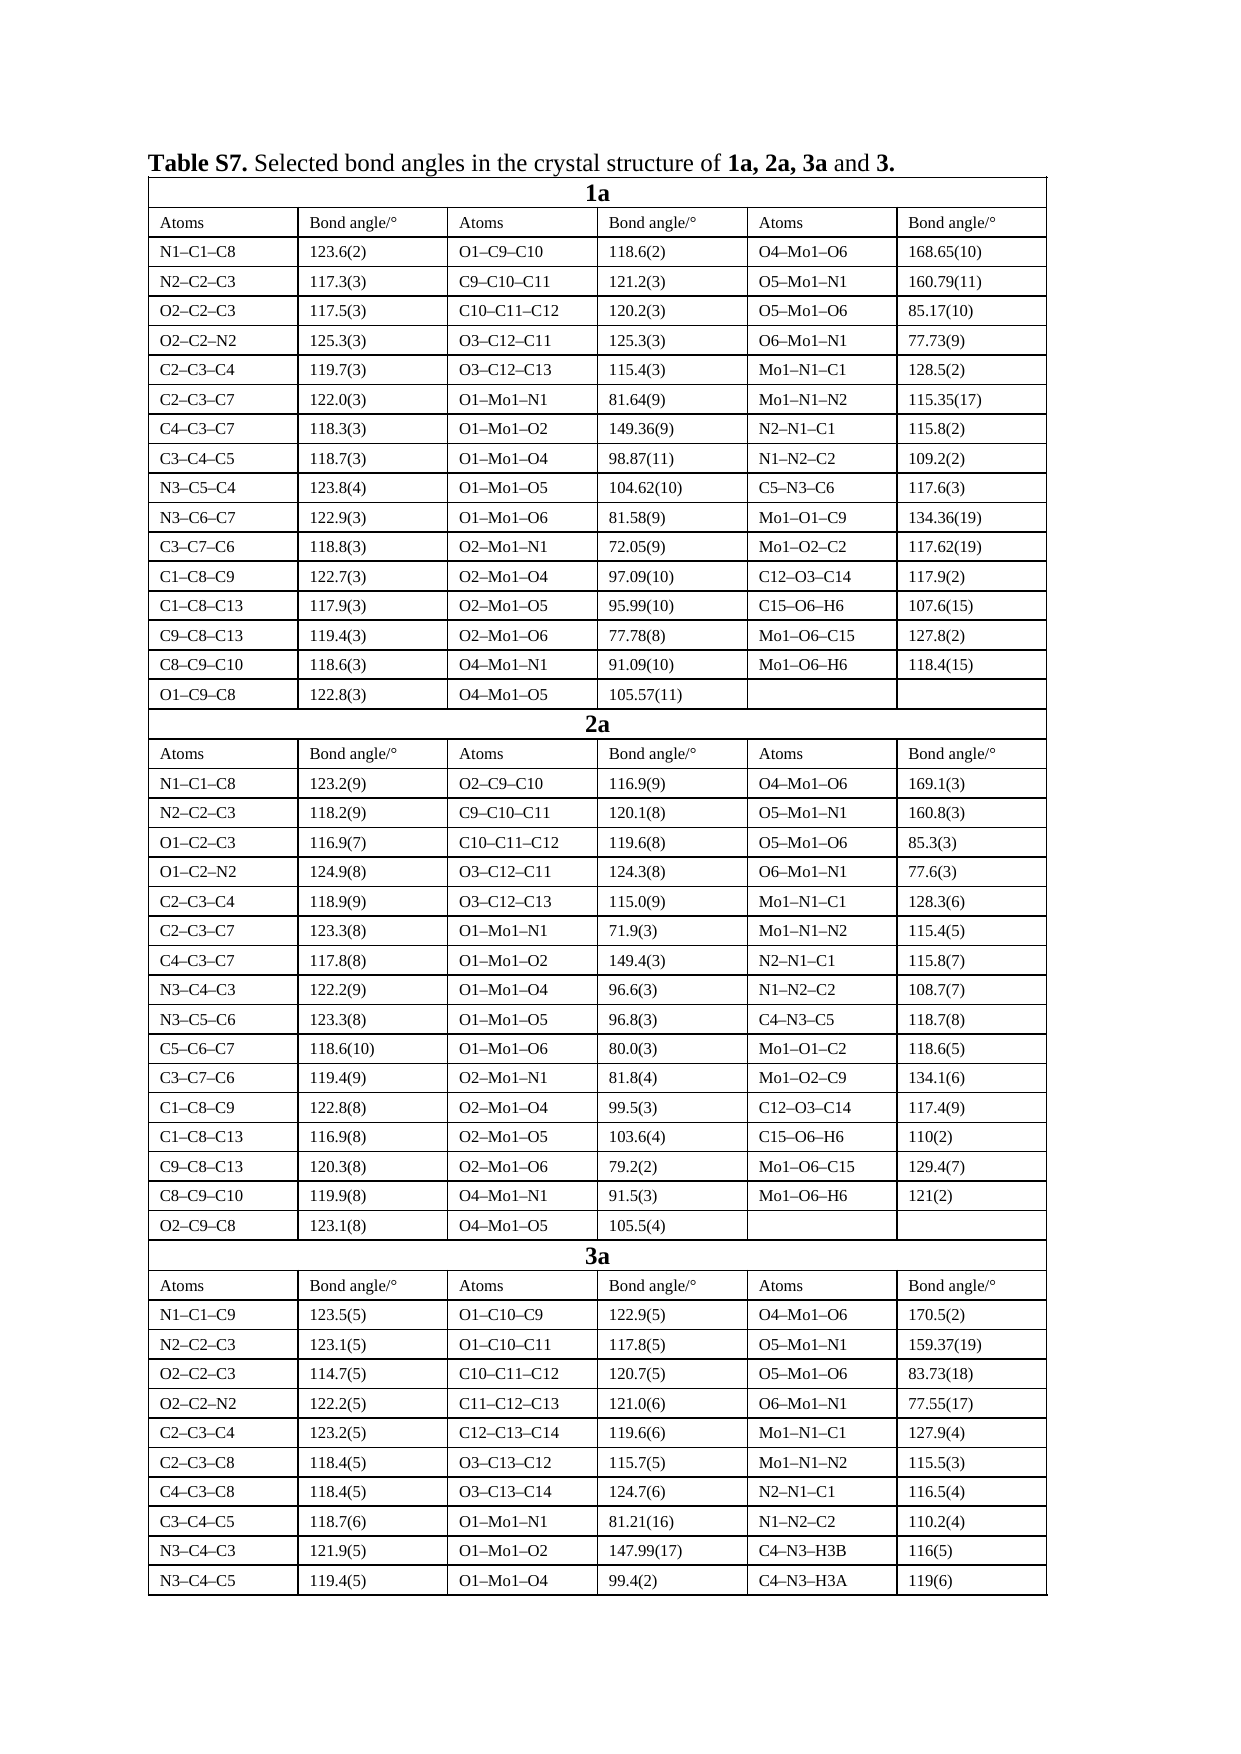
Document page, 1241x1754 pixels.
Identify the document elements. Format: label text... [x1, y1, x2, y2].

table_cell Bond angle/° [898, 208, 1046, 236]
table_cell C10–C11–C12 [448, 828, 597, 856]
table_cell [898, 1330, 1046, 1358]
table_cell Atoms [149, 208, 297, 236]
table_cell N2–C2–C3 [149, 1330, 297, 1358]
table_cell O4–Mo1–N1 [448, 651, 597, 678]
table_cell 119.9(8) [299, 1182, 447, 1210]
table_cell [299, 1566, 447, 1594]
table_cell C9–C10–C11 [448, 267, 597, 295]
table_cell 120.1(8) [598, 799, 747, 827]
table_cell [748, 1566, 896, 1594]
table_cell 95.99(10) [598, 592, 747, 619]
table_cell 125.3(3) [598, 326, 747, 354]
table_cell 97.09(10) [598, 562, 747, 590]
table_cell 170.5(2) [898, 1301, 1046, 1328]
table_cell C2–C3–C7 [149, 917, 297, 944]
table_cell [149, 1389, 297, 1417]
table_cell O2–C9–C8 [149, 1211, 297, 1239]
table_cell O1–C10–C11 [448, 1330, 597, 1358]
table_cell Bond angle/° [299, 740, 447, 768]
table_cell O1–Mo1–O4 [448, 976, 597, 1003]
table_cell 123.8(4) [299, 474, 447, 501]
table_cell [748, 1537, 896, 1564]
table_cell 77.78(8) [598, 621, 747, 649]
table_cell 118.3(3) [299, 415, 447, 442]
table_cell 79.2(2) [598, 1152, 747, 1180]
table_cell 119.4(3) [299, 621, 447, 649]
table_cell C15–O6–H6 [748, 1123, 896, 1151]
table_cell O1–C10–C9 [448, 1301, 597, 1328]
table_cell 77.6(3) [898, 858, 1046, 886]
table_cell 122.9(3) [299, 503, 447, 531]
table_cell O1–C9–C10 [448, 238, 597, 266]
table_cell Mo1–O6–H6 [748, 651, 896, 678]
table_cell O6–Mo1–N1 [748, 326, 896, 354]
table_cell 118.7(8) [898, 1005, 1046, 1033]
table_cell Mo1–O2–C9 [748, 1064, 896, 1092]
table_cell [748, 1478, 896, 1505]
table_cell 117.6(3) [898, 474, 1046, 501]
table_cell O2–Mo1–N1 [448, 1064, 597, 1092]
table_cell C2–C3–C4 [149, 887, 297, 915]
table_cell C12–O3–C14 [748, 1093, 896, 1121]
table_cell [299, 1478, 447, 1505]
table_cell O1–Mo1–O6 [448, 1035, 597, 1062]
table_cell Mo1–O6–C15 [748, 1152, 896, 1180]
table_cell C2–C3–C4 [149, 356, 297, 383]
table_cell 107.6(15) [898, 592, 1046, 619]
table_cell O2–Mo1–O4 [448, 562, 597, 590]
table_cell 128.5(2) [898, 356, 1046, 383]
table_cell N3–C5–C4 [149, 474, 297, 501]
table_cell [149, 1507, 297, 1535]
table_cell 118.7(3) [299, 444, 447, 472]
table_cell 168.65(10) [898, 238, 1046, 266]
table_cell O1–Mo1–N1 [448, 917, 597, 944]
table_cell C1–C8–C13 [149, 592, 297, 619]
table_cell O3–C12–C11 [448, 326, 597, 354]
table_cell 108.7(7) [898, 976, 1046, 1003]
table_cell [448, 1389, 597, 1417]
table_cell O5–Mo1–N1 [748, 267, 896, 295]
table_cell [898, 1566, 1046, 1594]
table_cell 115.35(17) [898, 385, 1046, 413]
table_cell 124.9(8) [299, 858, 447, 886]
table_cell 123.3(8) [299, 917, 447, 944]
table_cell C3–C7–C6 [149, 1064, 297, 1092]
table_cell O3–C12–C13 [448, 356, 597, 383]
table_cell N2–C2–C3 [149, 267, 297, 295]
table_cell 115.4(3) [598, 356, 747, 383]
table_cell C1–C8–C13 [149, 1123, 297, 1151]
table_cell O2–Mo1–O4 [448, 1093, 597, 1121]
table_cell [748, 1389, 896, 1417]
table_cell Mo1–O2–C2 [748, 533, 896, 560]
table_cell 149.36(9) [598, 415, 747, 442]
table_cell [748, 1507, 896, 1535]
table_cell C9–C10–C11 [448, 799, 597, 827]
table_cell O4–Mo1–O6 [748, 238, 896, 266]
table_cell O2–Mo1–O5 [448, 592, 597, 619]
table_cell N3–C4–C3 [149, 976, 297, 1003]
table_cell O3–C12–C13 [448, 887, 597, 915]
table_cell 109.2(2) [898, 444, 1046, 472]
table_cell [748, 1211, 896, 1239]
table_cell Mo1–N1–N2 [748, 385, 896, 413]
table_cell C1–C8–C9 [149, 1093, 297, 1121]
table_cell Bond angle/° [598, 208, 747, 236]
table_cell 2a [149, 710, 1046, 738]
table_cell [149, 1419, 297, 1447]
table_cell C15–O6–H6 [748, 592, 896, 619]
table_cell 110(2) [898, 1123, 1046, 1151]
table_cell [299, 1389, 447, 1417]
table_cell 118.2(9) [299, 799, 447, 827]
table_cell C5–N3–C6 [748, 474, 896, 501]
table_cell 81.64(9) [598, 385, 747, 413]
table_cell 122.7(3) [299, 562, 447, 590]
table_cell 160.8(3) [898, 799, 1046, 827]
table_cell 104.62(10) [598, 474, 747, 501]
table_cell C3–C7–C6 [149, 533, 297, 560]
table_cell 123.1(5) [299, 1330, 447, 1358]
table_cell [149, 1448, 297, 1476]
table_cell 122.9(5) [598, 1301, 747, 1328]
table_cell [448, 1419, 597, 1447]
table_cell O5–Mo1–N1 [748, 799, 896, 827]
table_cell N1–C1–C9 [149, 1301, 297, 1328]
table_cell 71.9(3) [598, 917, 747, 944]
table_cell 122.0(3) [299, 385, 447, 413]
table_cell N2–C2–C3 [149, 799, 297, 827]
table_cell 118.6(10) [299, 1035, 447, 1062]
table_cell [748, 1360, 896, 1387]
table_cell 81.8(4) [598, 1064, 747, 1092]
table_cell 72.05(9) [598, 533, 747, 560]
table_cell Bond angle/° [598, 740, 747, 768]
table_cell C9–C8–C13 [149, 621, 297, 649]
table_cell 98.87(11) [598, 444, 747, 472]
table_cell O1–Mo1–O2 [448, 946, 597, 974]
table_cell N2–N1–C1 [748, 946, 896, 974]
table_cell C5–C6–C7 [149, 1035, 297, 1062]
table_cell O2–C2–N2 [149, 326, 297, 354]
table_header 1a [149, 178, 1046, 207]
table_cell O2–Mo1–O6 [448, 1152, 597, 1180]
table_cell 125.3(3) [299, 326, 447, 354]
table_cell Atoms [748, 1271, 896, 1299]
table_cell Mo1–O6–H6 [748, 1182, 896, 1210]
table_cell O2–C9–C10 [448, 769, 597, 797]
table_cell Mo1–N1–N2 [748, 917, 896, 944]
table_cell Atoms [448, 1271, 597, 1299]
table_cell O4–Mo1–O6 [748, 769, 896, 797]
table_cell 134.1(6) [898, 1064, 1046, 1092]
text Table S7. Selected bond angles in the crystal structure of 1a, 2a, 3a and 3. [148, 148, 1093, 176]
table_cell [898, 680, 1046, 708]
table_cell 121(2) [898, 1182, 1046, 1210]
table_cell 118.6(5) [898, 1035, 1046, 1062]
table_cell 120.2(3) [598, 297, 747, 324]
table_cell Bond angle/° [299, 1271, 447, 1299]
table_cell C2–C3–C7 [149, 385, 297, 413]
table_cell 116.9(8) [299, 1123, 447, 1151]
table_cell C4–N3–C5 [748, 1005, 896, 1033]
table_cell Mo1–O1–C9 [748, 503, 896, 531]
table_cell N3–C6–C7 [149, 503, 297, 531]
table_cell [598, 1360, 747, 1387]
table_cell 85.3(3) [898, 828, 1046, 856]
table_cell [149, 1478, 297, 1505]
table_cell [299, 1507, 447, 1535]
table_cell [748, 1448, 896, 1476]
table_cell 116.9(7) [299, 828, 447, 856]
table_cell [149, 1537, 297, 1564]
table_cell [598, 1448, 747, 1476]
table_cell 122.8(3) [299, 680, 447, 708]
table_cell N1–C1–C8 [149, 238, 297, 266]
table_cell O6–Mo1–N1 [748, 858, 896, 886]
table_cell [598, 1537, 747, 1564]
table_cell 169.1(3) [898, 769, 1046, 797]
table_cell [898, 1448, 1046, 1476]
table_cell Mo1–O6–C15 [748, 621, 896, 649]
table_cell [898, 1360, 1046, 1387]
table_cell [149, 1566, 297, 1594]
table_cell Atoms [448, 208, 597, 236]
table_cell C9–C8–C13 [149, 1152, 297, 1180]
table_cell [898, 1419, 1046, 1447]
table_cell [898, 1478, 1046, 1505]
table_cell 119.4(9) [299, 1064, 447, 1092]
table_cell 119.7(3) [299, 356, 447, 383]
table_cell 129.4(7) [898, 1152, 1046, 1180]
table_cell Bond angle/° [299, 208, 447, 236]
table_cell O5–Mo1–O6 [748, 297, 896, 324]
table_cell O2–Mo1–O6 [448, 621, 597, 649]
table_cell 122.8(8) [299, 1093, 447, 1121]
table_cell O2–C2–C3 [149, 297, 297, 324]
table_cell O1–Mo1–O2 [448, 415, 597, 442]
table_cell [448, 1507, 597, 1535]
table_cell 117.62(19) [898, 533, 1046, 560]
table_cell Mo1–O1–C2 [748, 1035, 896, 1062]
table_cell 81.58(9) [598, 503, 747, 531]
table_cell 118.9(9) [299, 887, 447, 915]
table_cell Mo1–N1–C1 [748, 887, 896, 915]
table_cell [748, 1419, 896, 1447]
table_cell 123.5(5) [299, 1301, 447, 1328]
table_cell 123.3(8) [299, 1005, 447, 1033]
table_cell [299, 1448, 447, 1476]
table_cell C4–C3–C7 [149, 946, 297, 974]
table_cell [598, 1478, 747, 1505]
table_cell O1–Mo1–N1 [448, 385, 597, 413]
table_cell Atoms [149, 1271, 297, 1299]
table_cell [748, 680, 896, 708]
table_cell Mo1–N1–C1 [748, 356, 896, 383]
table_cell O2–Mo1–O5 [448, 1123, 597, 1151]
table_cell 123.1(8) [299, 1211, 447, 1239]
table_cell 122.2(9) [299, 976, 447, 1003]
table_cell N1–C1–C8 [149, 769, 297, 797]
table_cell O2–Mo1–N1 [448, 533, 597, 560]
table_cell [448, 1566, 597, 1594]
table_cell Bond angle/° [598, 1271, 747, 1299]
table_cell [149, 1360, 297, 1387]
table_cell O5–Mo1–O6 [748, 828, 896, 856]
table_cell Bond angle/° [898, 740, 1046, 768]
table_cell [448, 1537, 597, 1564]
table_cell 3a [149, 1241, 1046, 1269]
table_cell O4–Mo1–N1 [448, 1182, 597, 1210]
table_cell 117.3(3) [299, 267, 447, 295]
table_cell 96.6(3) [598, 976, 747, 1003]
table_cell C4–C3–C7 [149, 415, 297, 442]
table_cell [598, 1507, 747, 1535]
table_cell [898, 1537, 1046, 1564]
table_cell 77.73(9) [898, 326, 1046, 354]
table_cell 118.4(15) [898, 651, 1046, 678]
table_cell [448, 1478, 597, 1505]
table_cell O4–Mo1–O6 [748, 1301, 896, 1328]
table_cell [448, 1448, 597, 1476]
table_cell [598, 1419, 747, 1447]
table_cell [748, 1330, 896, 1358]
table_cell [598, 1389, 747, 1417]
table_cell 117.4(9) [898, 1093, 1046, 1121]
table_cell 120.3(8) [299, 1152, 447, 1180]
table_cell 103.6(4) [598, 1123, 747, 1151]
table_cell O4–Mo1–O5 [448, 1211, 597, 1239]
table_cell [898, 1211, 1046, 1239]
table_cell 116.9(9) [598, 769, 747, 797]
table_cell 128.3(6) [898, 887, 1046, 915]
table_cell 127.8(2) [898, 621, 1046, 649]
table_cell O1–Mo1–O5 [448, 1005, 597, 1033]
table_cell 80.0(3) [598, 1035, 747, 1062]
table_cell Atoms [748, 740, 896, 768]
table_cell 96.8(3) [598, 1005, 747, 1033]
table_cell O1–C2–N2 [149, 858, 297, 886]
table_cell 149.4(3) [598, 946, 747, 974]
table_cell C8–C9–C10 [149, 1182, 297, 1210]
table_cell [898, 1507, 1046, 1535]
table_cell 119.6(8) [598, 828, 747, 856]
table_cell 121.2(3) [598, 267, 747, 295]
table_cell N2–N1–C1 [748, 415, 896, 442]
table_cell O1–C9–C8 [149, 680, 297, 708]
table_cell O1–Mo1–O6 [448, 503, 597, 531]
table_cell N1–N2–C2 [748, 444, 896, 472]
table_cell O1–Mo1–O4 [448, 444, 597, 472]
table_cell N1–N2–C2 [748, 976, 896, 1003]
table_cell 115.0(9) [598, 887, 747, 915]
table_cell 117.8(8) [299, 946, 447, 974]
table_cell 99.5(3) [598, 1093, 747, 1121]
table_cell 105.57(11) [598, 680, 747, 708]
table_cell O1–Mo1–O5 [448, 474, 597, 501]
table_cell 105.5(4) [598, 1211, 747, 1239]
table_cell 115.8(2) [898, 415, 1046, 442]
table_cell 118.6(3) [299, 651, 447, 678]
table_cell N3–C5–C6 [149, 1005, 297, 1033]
table_cell 85.17(10) [898, 297, 1046, 324]
table_cell 91.09(10) [598, 651, 747, 678]
table_cell 117.5(3) [299, 297, 447, 324]
table_cell 117.8(5) [598, 1330, 747, 1358]
table_cell 91.5(3) [598, 1182, 747, 1210]
table_cell C8–C9–C10 [149, 651, 297, 678]
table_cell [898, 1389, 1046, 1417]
table_cell 115.4(5) [898, 917, 1046, 944]
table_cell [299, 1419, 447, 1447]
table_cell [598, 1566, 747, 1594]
table_cell 117.9(3) [299, 592, 447, 619]
table_cell 118.6(2) [598, 238, 747, 266]
table_cell O4–Mo1–O5 [448, 680, 597, 708]
table_cell C3–C4–C5 [149, 444, 297, 472]
table_cell 115.8(7) [898, 946, 1046, 974]
table_cell 160.79(11) [898, 267, 1046, 295]
table_cell 117.9(2) [898, 562, 1046, 590]
table_cell Atoms [149, 740, 297, 768]
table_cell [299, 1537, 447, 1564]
table_cell 118.8(3) [299, 533, 447, 560]
table_cell C1–C8–C9 [149, 562, 297, 590]
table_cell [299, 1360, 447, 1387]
table_cell 123.6(2) [299, 238, 447, 266]
table_cell O1–C2–C3 [149, 828, 297, 856]
table_cell Atoms [748, 208, 896, 236]
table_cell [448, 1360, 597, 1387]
table_cell Atoms [448, 740, 597, 768]
table_cell 123.2(9) [299, 769, 447, 797]
table_cell C10–C11–C12 [448, 297, 597, 324]
table_cell O3–C12–C11 [448, 858, 597, 886]
table_cell 134.36(19) [898, 503, 1046, 531]
table_cell Bond angle/° [898, 1271, 1046, 1299]
table_cell 124.3(8) [598, 858, 747, 886]
table_cell C12–O3–C14 [748, 562, 896, 590]
